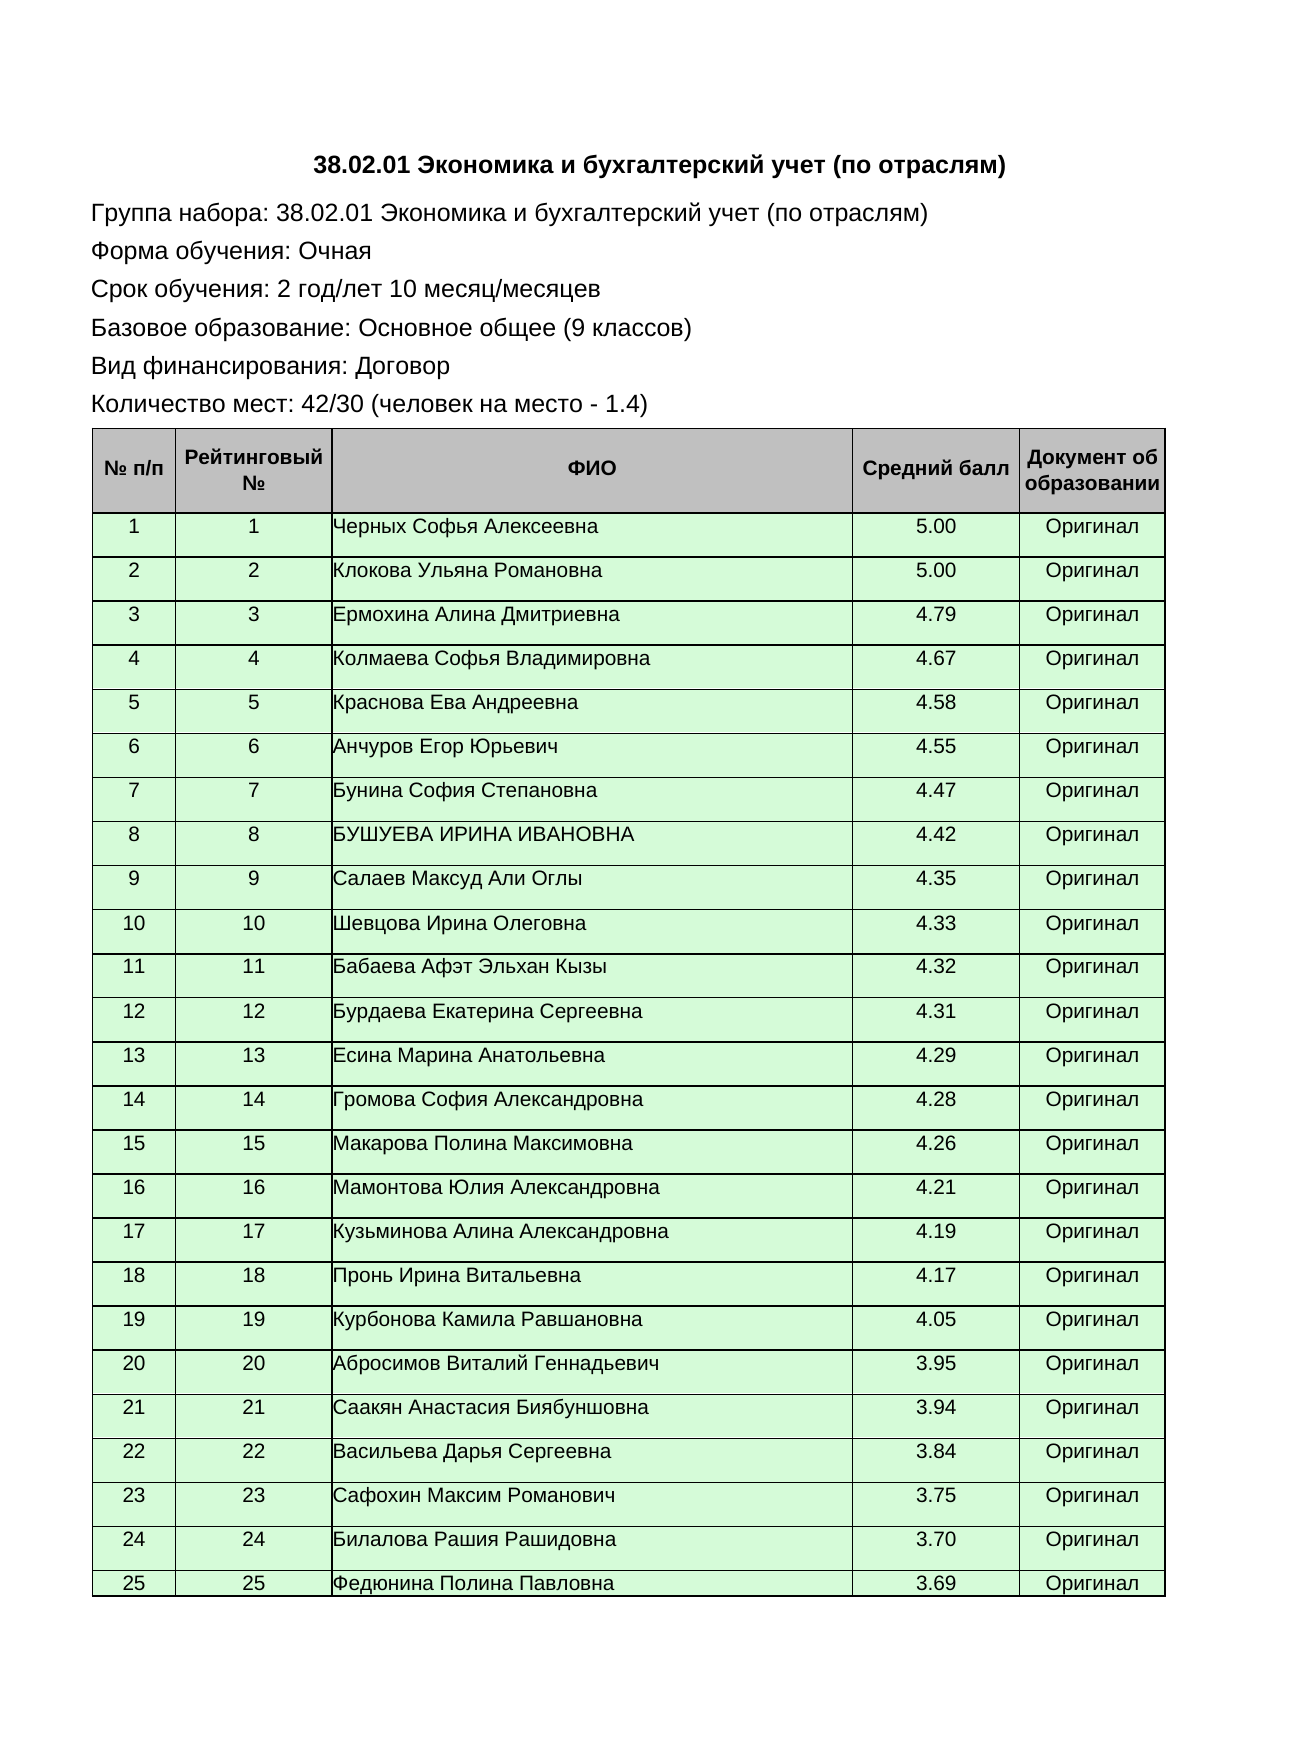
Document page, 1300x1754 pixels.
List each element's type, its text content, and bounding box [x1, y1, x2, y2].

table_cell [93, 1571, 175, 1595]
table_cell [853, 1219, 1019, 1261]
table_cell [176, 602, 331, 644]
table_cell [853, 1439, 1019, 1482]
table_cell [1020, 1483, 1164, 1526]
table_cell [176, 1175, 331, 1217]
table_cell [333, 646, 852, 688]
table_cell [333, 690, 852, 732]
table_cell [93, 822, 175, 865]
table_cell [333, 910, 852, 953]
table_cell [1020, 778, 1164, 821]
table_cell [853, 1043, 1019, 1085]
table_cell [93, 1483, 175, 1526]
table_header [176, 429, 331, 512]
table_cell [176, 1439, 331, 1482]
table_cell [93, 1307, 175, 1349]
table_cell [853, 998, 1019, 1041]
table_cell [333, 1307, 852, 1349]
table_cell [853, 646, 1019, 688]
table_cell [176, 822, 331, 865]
text Срок обучения: 2 год/лет 10 месяц/месяцев [91, 274, 1229, 303]
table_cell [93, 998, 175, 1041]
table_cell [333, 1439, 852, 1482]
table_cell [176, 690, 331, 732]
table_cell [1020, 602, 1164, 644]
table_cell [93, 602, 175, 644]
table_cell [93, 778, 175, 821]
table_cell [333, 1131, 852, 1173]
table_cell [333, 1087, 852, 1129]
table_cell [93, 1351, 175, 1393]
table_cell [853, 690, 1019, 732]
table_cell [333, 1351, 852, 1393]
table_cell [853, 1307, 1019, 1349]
text Группа набора: 38.02.01 Экономика и бухгалтерский учет (по отраслям) [91, 198, 1229, 226]
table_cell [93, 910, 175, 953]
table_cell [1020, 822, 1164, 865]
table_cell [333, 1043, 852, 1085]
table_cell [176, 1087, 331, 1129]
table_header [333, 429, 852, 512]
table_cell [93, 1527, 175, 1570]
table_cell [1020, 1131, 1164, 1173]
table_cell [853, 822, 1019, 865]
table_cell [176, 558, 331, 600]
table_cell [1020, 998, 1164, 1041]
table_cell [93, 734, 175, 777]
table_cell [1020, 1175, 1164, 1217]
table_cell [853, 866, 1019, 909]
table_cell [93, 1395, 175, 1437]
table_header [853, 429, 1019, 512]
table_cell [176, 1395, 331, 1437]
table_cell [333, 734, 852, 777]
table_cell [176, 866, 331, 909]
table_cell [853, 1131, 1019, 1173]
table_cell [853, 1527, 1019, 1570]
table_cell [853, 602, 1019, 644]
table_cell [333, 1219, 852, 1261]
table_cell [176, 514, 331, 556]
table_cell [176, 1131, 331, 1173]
text Вид финансирования: Договор [91, 351, 1229, 380]
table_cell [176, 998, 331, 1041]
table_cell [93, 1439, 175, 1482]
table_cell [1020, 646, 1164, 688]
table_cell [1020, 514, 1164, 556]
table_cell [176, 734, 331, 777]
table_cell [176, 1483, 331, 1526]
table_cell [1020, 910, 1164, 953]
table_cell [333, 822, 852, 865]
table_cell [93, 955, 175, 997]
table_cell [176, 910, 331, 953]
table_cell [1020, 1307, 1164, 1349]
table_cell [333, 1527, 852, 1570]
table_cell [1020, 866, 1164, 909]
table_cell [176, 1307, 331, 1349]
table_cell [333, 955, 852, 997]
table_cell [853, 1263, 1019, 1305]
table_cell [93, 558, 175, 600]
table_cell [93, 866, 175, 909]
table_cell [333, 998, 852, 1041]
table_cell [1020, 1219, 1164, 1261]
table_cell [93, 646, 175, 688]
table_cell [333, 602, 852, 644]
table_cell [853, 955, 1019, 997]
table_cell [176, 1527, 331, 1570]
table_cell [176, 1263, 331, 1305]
title 38.02.01 Экономика и бухгалтерский учет (по отраслям) [91, 150, 1229, 179]
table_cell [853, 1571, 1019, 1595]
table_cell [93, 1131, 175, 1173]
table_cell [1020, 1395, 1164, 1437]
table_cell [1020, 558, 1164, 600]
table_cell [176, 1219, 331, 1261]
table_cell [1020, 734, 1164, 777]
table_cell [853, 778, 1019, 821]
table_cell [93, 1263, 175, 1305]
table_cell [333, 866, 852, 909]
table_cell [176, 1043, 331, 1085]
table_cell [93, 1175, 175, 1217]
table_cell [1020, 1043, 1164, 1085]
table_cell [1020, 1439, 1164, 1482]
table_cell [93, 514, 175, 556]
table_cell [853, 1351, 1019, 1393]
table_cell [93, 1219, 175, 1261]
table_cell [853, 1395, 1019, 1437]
text Количество мест: 42/30 (человек на место - 1.4) [91, 389, 1229, 418]
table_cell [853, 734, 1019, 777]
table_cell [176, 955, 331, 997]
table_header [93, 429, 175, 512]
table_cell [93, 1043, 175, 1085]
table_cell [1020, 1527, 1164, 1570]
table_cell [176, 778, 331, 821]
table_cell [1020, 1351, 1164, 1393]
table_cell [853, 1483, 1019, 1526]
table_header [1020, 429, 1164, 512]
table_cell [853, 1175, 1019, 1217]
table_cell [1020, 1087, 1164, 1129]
text Базовое образование: Основное общее (9 классов) [91, 313, 1229, 341]
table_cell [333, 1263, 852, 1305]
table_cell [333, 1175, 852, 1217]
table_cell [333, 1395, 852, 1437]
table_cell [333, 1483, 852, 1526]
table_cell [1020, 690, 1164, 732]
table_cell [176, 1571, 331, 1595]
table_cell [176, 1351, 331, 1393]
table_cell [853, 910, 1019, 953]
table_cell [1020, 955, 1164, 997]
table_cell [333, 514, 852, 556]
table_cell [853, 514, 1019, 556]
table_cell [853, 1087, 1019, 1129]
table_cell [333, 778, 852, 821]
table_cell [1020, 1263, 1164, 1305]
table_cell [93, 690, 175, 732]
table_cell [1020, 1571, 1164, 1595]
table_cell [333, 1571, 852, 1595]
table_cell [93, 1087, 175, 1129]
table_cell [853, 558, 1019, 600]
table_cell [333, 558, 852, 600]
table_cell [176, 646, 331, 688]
text Форма обучения: Очная [91, 236, 1229, 265]
